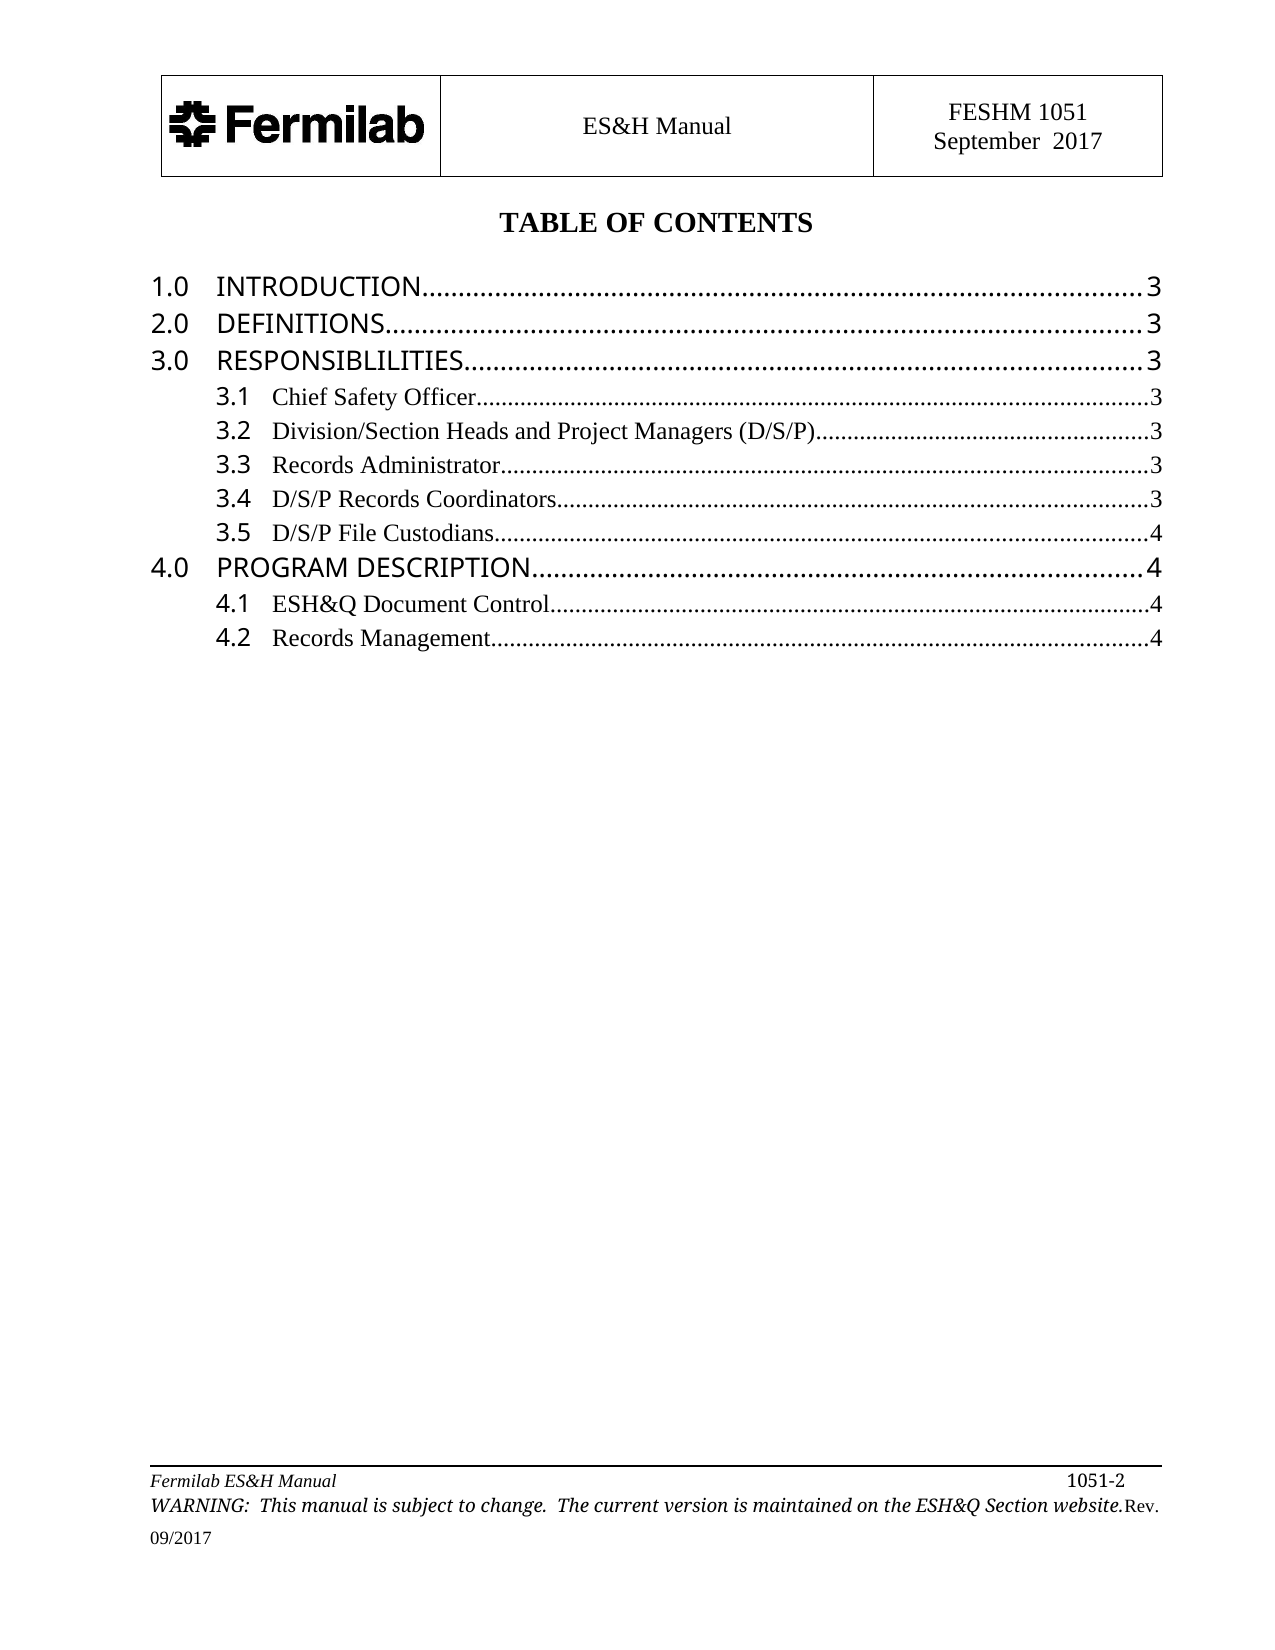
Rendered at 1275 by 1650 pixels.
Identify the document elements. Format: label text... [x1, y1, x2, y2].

text 3.0 RESPONSIBLILITIES 3 [150, 341, 1162, 378]
text 4.1 ESH&Q Document Control 4 [216, 585, 1162, 619]
text 3.3 Records Administrator 3 [216, 446, 1162, 480]
text 3.2 Division/Section Heads and Project Managers (D/S/P) 3 [216, 412, 1162, 446]
text 3.5 D/S/P File Custodians 4 [216, 514, 1162, 548]
text 2.0 DEFINITIONS 3 [150, 304, 1162, 341]
text 3.4 D/S/P Records Coordinators 3 [216, 480, 1162, 514]
text 1.0 INTRODUCTION 3 [150, 268, 1162, 304]
text 3.1 Chief Safety Officer 3 [216, 378, 1162, 412]
picture [169, 101, 424, 147]
text 4.0 PROGRAM DESCRIPTION 4 [150, 548, 1162, 585]
text 4.2 Records Management 4 [216, 619, 1162, 653]
text TABLE OF CONTENTS [150, 205, 1162, 239]
